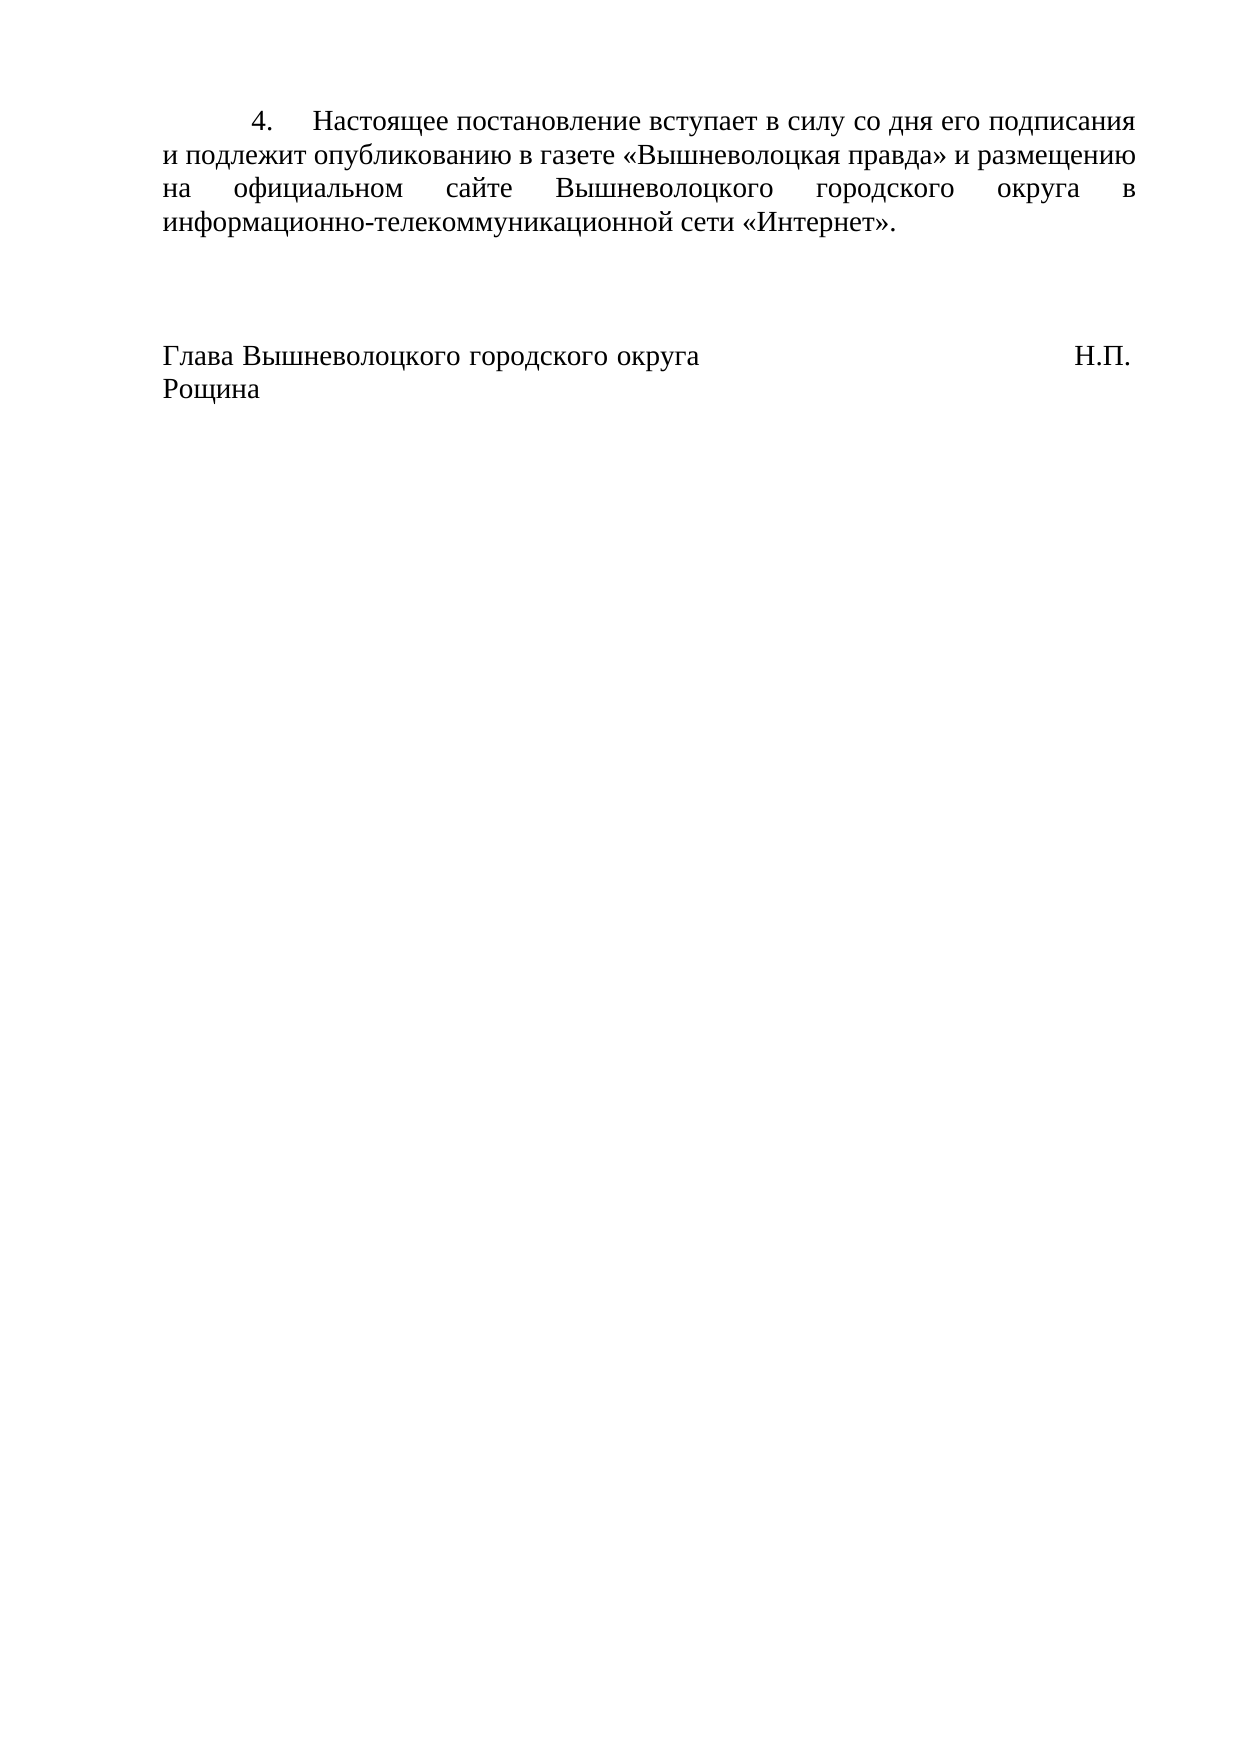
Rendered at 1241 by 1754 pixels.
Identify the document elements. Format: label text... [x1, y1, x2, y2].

list Настоящее постановление вступает в силу со дня его подписания и подлежит опубликованию в газете «Вышневолоцкая правда» и размещению на официальном сайте Вышневолоцкого городского округа в информационно-телекоммуникационной сети «Интернет». [162, 103, 1137, 237]
text Глава Вышневолоцкого городского округа Н.П. Рощина [162, 338, 1137, 405]
